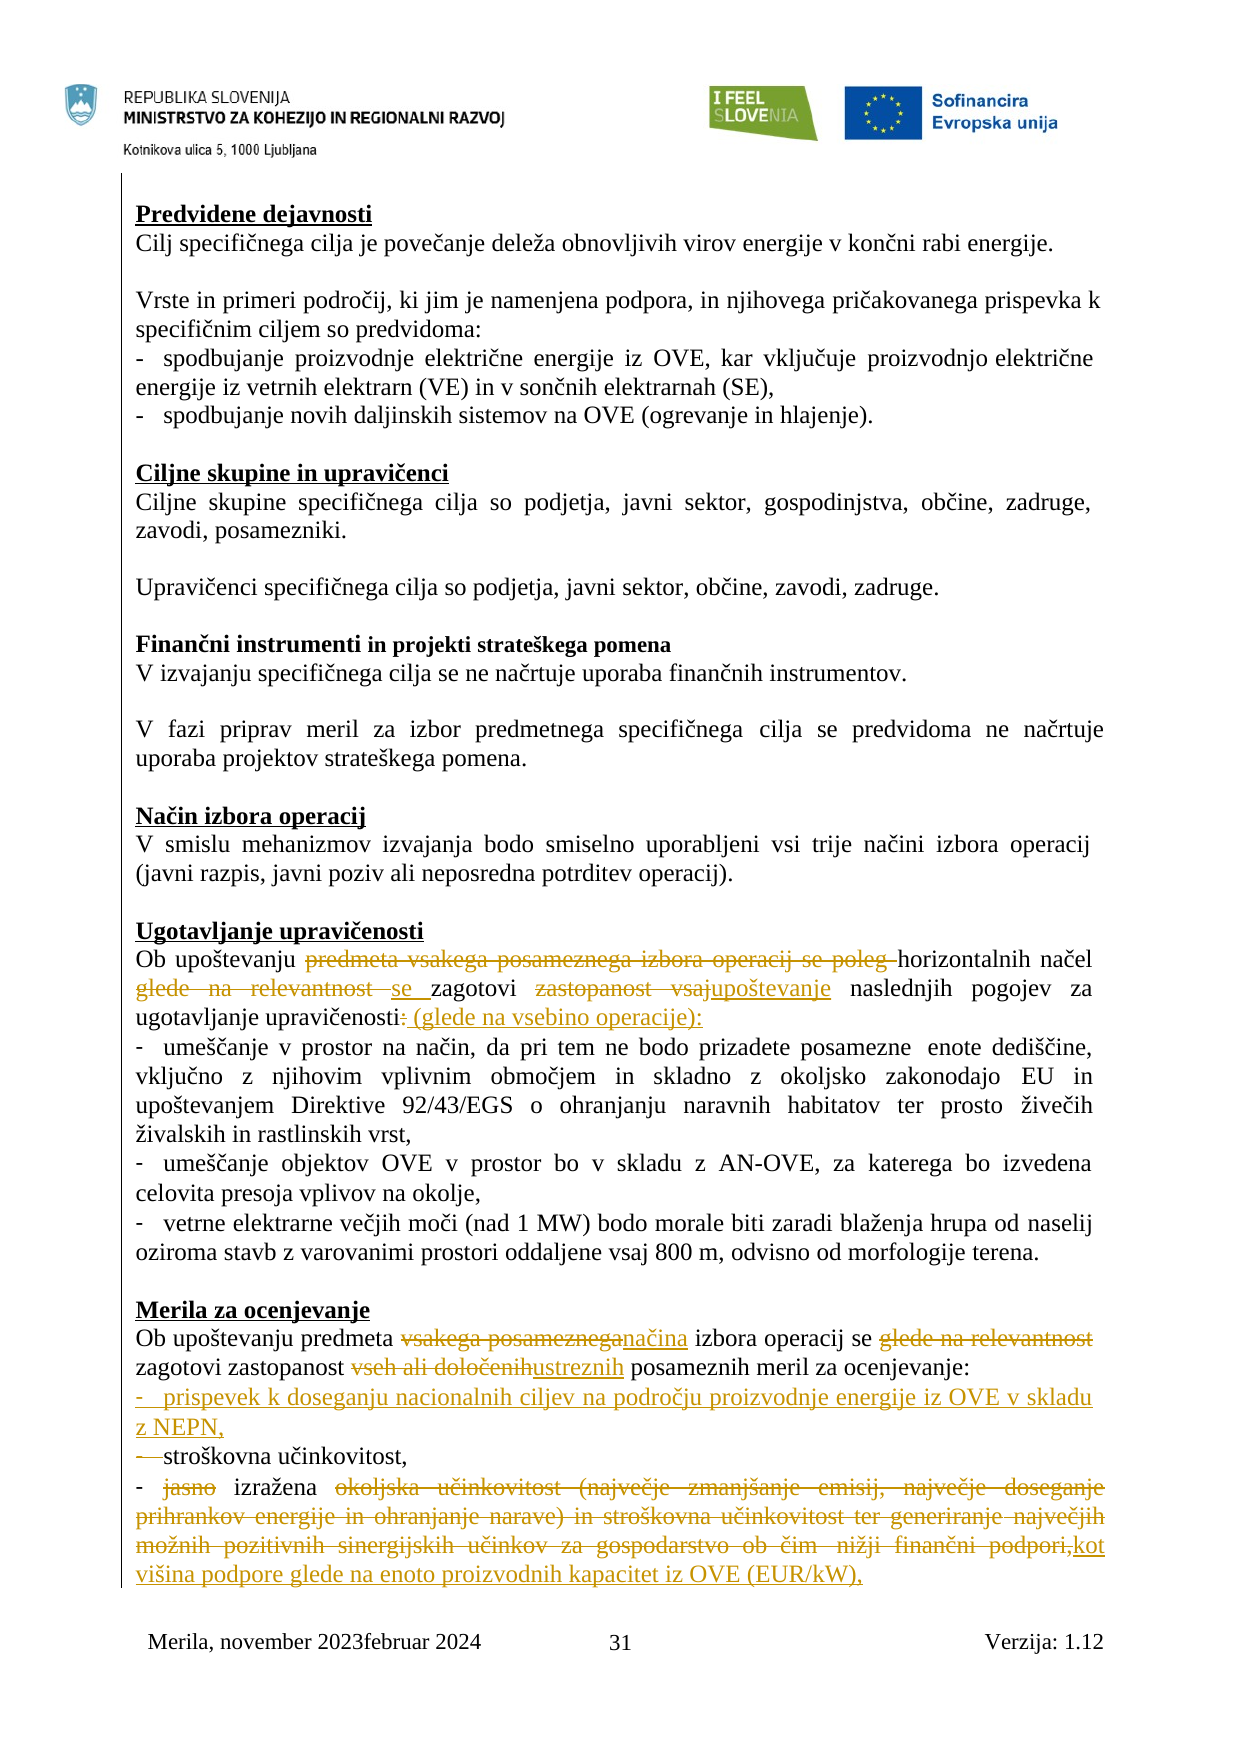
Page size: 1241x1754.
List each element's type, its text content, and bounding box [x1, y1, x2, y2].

subtitle Ugotavljanje upravičenosti [135, 916, 1105, 944]
list stroškovna učinkovitost, [135, 1440, 1105, 1471]
text Upravičenci specifičnega cilja so podjetja, javni sektor, občine, zavodi, zadruge. [135, 572, 1105, 601]
text Cilj specifičnega cilja je povečanje deleža obnovljivih virov energije v končni rabi energije. [135, 228, 1105, 257]
list vetrne elektrarne večjih moči (nad 1 MW) bodo morale biti zaradi blaženja hrupa od naselij oziroma stavb z varovanimi prostori oddaljene vsaj 800 m, odvisno od morfologije terena. [135, 1207, 1092, 1266]
list umeščanje v prostor na način, da pri tem ne bodo prizadete posamezne enote dediščine, vključno z njihovim vplivnim območjem in skladno z okoljsko zakonodajo EU in upoštevanjem Direktive 92/43/EGS o ohranjanju naravnih habitatov ter prosto živečih živalskih in rastlinskih vrst, [135, 1031, 1093, 1147]
list izražena [135, 1471, 1105, 1517]
text Ob upoštevanju predmeta izbora operacij se zagotovi zastopanost posameznih meril za ocenjevanje: [135, 1323, 1093, 1381]
picture [64, 84, 1058, 158]
list umeščanje objektov OVE v prostor bo v skladu z AN-OVE, za katerega bo izvedena celovita presoja vplivov na okolje, [135, 1147, 1093, 1207]
subtitle Predvidene dejavnosti [135, 199, 1105, 228]
subtitle Merila za ocenjevanje [135, 1295, 1105, 1323]
list spodbujanje proizvodnje električne energije iz OVE, kar vključuje proizvodnjo električne energije iz vetrnih elektrarn (VE) in v sončnih elektrarnah (SE), [135, 343, 1093, 401]
text V smislu mehanizmov izvajanja bodo smiselno uporabljeni vsi trije načini izbora operacij (javni razpis, javni poziv ali neposredna potrditev operacij). [135, 829, 1092, 887]
text Finančni instrumenti in projekti strateškega pomena [135, 629, 1105, 658]
text Ob upoštevanju horizontalnih načel zagotovi naslednjih pogojev za ugotavljanje upravičenosti [135, 944, 1093, 1031]
subtitle Ciljne skupine in upravičenci [135, 458, 1105, 487]
list izražena [135, 1518, 1105, 1588]
text Vrste in primeri področij, ki jim je namenjena podpora, in njihovega pričakovanega prispevka k specifičnim ciljem so predvidoma: [135, 286, 1101, 343]
text V fazi priprav meril za izbor predmetnega specifičnega cilja se predvidoma ne načrtuje uporaba projektov strateškega pomena. [135, 714, 1105, 772]
list spodbujanje novih daljinskih sistemov na OVE (ogrevanje in hlajenje). [135, 401, 1105, 429]
text Ciljne skupine specifičnega cilja so podjetja, javni sektor, gospodinjstva, občine, zadruge, zavodi, posamezniki. [135, 487, 1092, 544]
text V izvajanju specifičnega cilja se ne načrtuje uporaba finančnih instrumentov. [135, 658, 1105, 687]
subtitle Način izbora operacij [135, 801, 1105, 829]
